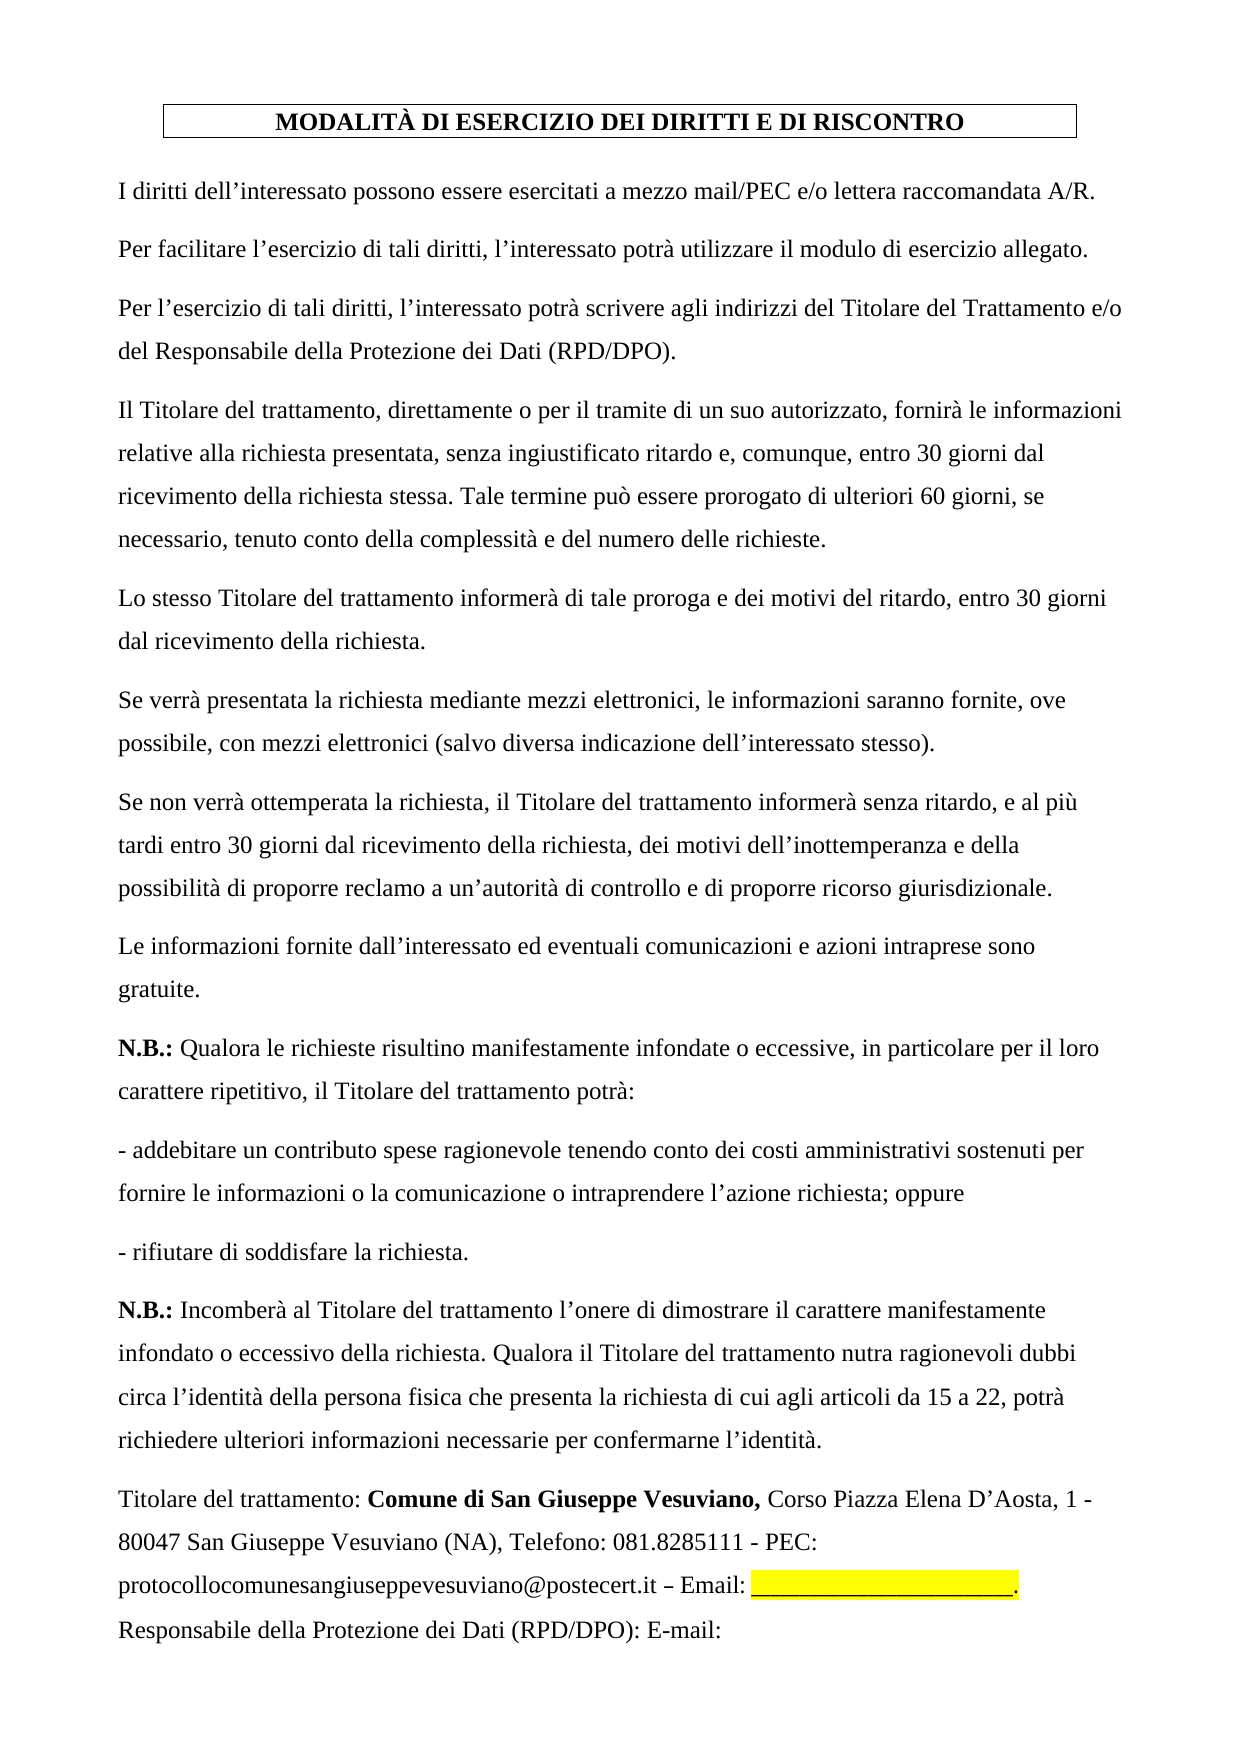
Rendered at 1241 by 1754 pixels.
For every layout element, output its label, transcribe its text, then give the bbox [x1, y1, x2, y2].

text Le informazioni fornite dall’interessato ed eventuali comunicazioni e azioni intraprese sono gratuite. [118, 931, 1124, 1003]
text - rifiutare di soddisfare la richiesta. [118, 1237, 1124, 1266]
text Per facilitare l’esercizio di tali diritti, l’interessato potrà utilizzare il modulo di esercizio allegato. [118, 234, 1124, 263]
subtitle MODALITÀ DI ESERCIZIO DEI DIRITTI E DI RISCONTRO [164, 105, 1076, 137]
text N.B.: Qualora le richieste risultino manifestamente infondate o eccessive, in particolare per il loro carattere ripetitivo, il Titolare del trattamento potrà: [118, 1033, 1124, 1105]
text I diritti dell’interessato possono essere esercitati a mezzo mail/PEC e/o lettera raccomandata A/R. [118, 176, 1124, 205]
text N.B.: Incomberà al Titolare del trattamento l’onere di dimostrare il carattere manifestamente infondato o eccessivo della richiesta. Qualora il Titolare del trattamento nutra ragionevoli dubbi circa l’identità della persona fisica che presenta la richiesta di cui agli articoli da 15 a 22, potrà richiedere ulteriori informazioni necessarie per confermarne l’identità. [118, 1295, 1124, 1453]
text Se verrà presentata la richiesta mediante mezzi elettronici, le informazioni saranno fornite, ove possibile, con mezzi elettronici (salvo diversa indicazione dell’interessato stesso). [118, 685, 1124, 757]
text Titolare del trattamento: Comune di San Giuseppe Vesuviano, Corso Piazza Elena D’Aosta, 1 - 80047 San Giuseppe Vesuviano (NA), Telefono: 081.8285111 - PEC: protocollocomunesangiuseppevesuviano@postecert.it – Email: ___________________________. [118, 1484, 1124, 1600]
text Il Titolare del trattamento, direttamente o per il tramite di un suo autorizzato, fornirà le informazioni relative alla richiesta presentata, senza ingiustificato ritardo e, comunque, entro 30 giorni dal ricevimento della richiesta stessa. Tale termine può essere prorogato di ulteriori 60 giorni, se necessario, tenuto conto della complessità e del numero delle richieste. [118, 395, 1124, 553]
text Per l’esercizio di tali diritti, l’interessato potrà scrivere agli indirizzi del Titolare del Trattamento e/o del Responsabile della Protezione dei Dati (RPD/DPO). [118, 293, 1124, 365]
text - addebitare un contributo spese ragionevole tenendo conto dei costi amministrativi sostenuti per fornire le informazioni o la comunicazione o intraprendere l’azione richiesta; oppure [118, 1135, 1124, 1207]
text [118, 1615, 1124, 1644]
text Lo stesso Titolare del trattamento informerà di tale proroga e dei motivi del ritardo, entro 30 giorni dal ricevimento della richiesta. [118, 583, 1124, 655]
text Se non verrà ottemperata la richiesta, il Titolare del trattamento informerà senza ritardo, e al più tardi entro 30 giorni dal ricevimento della richiesta, dei motivi dell’inottemperanza e della possibilità di proporre reclamo a un’autorità di controllo e di proporre ricorso giurisdizionale. [118, 787, 1124, 902]
